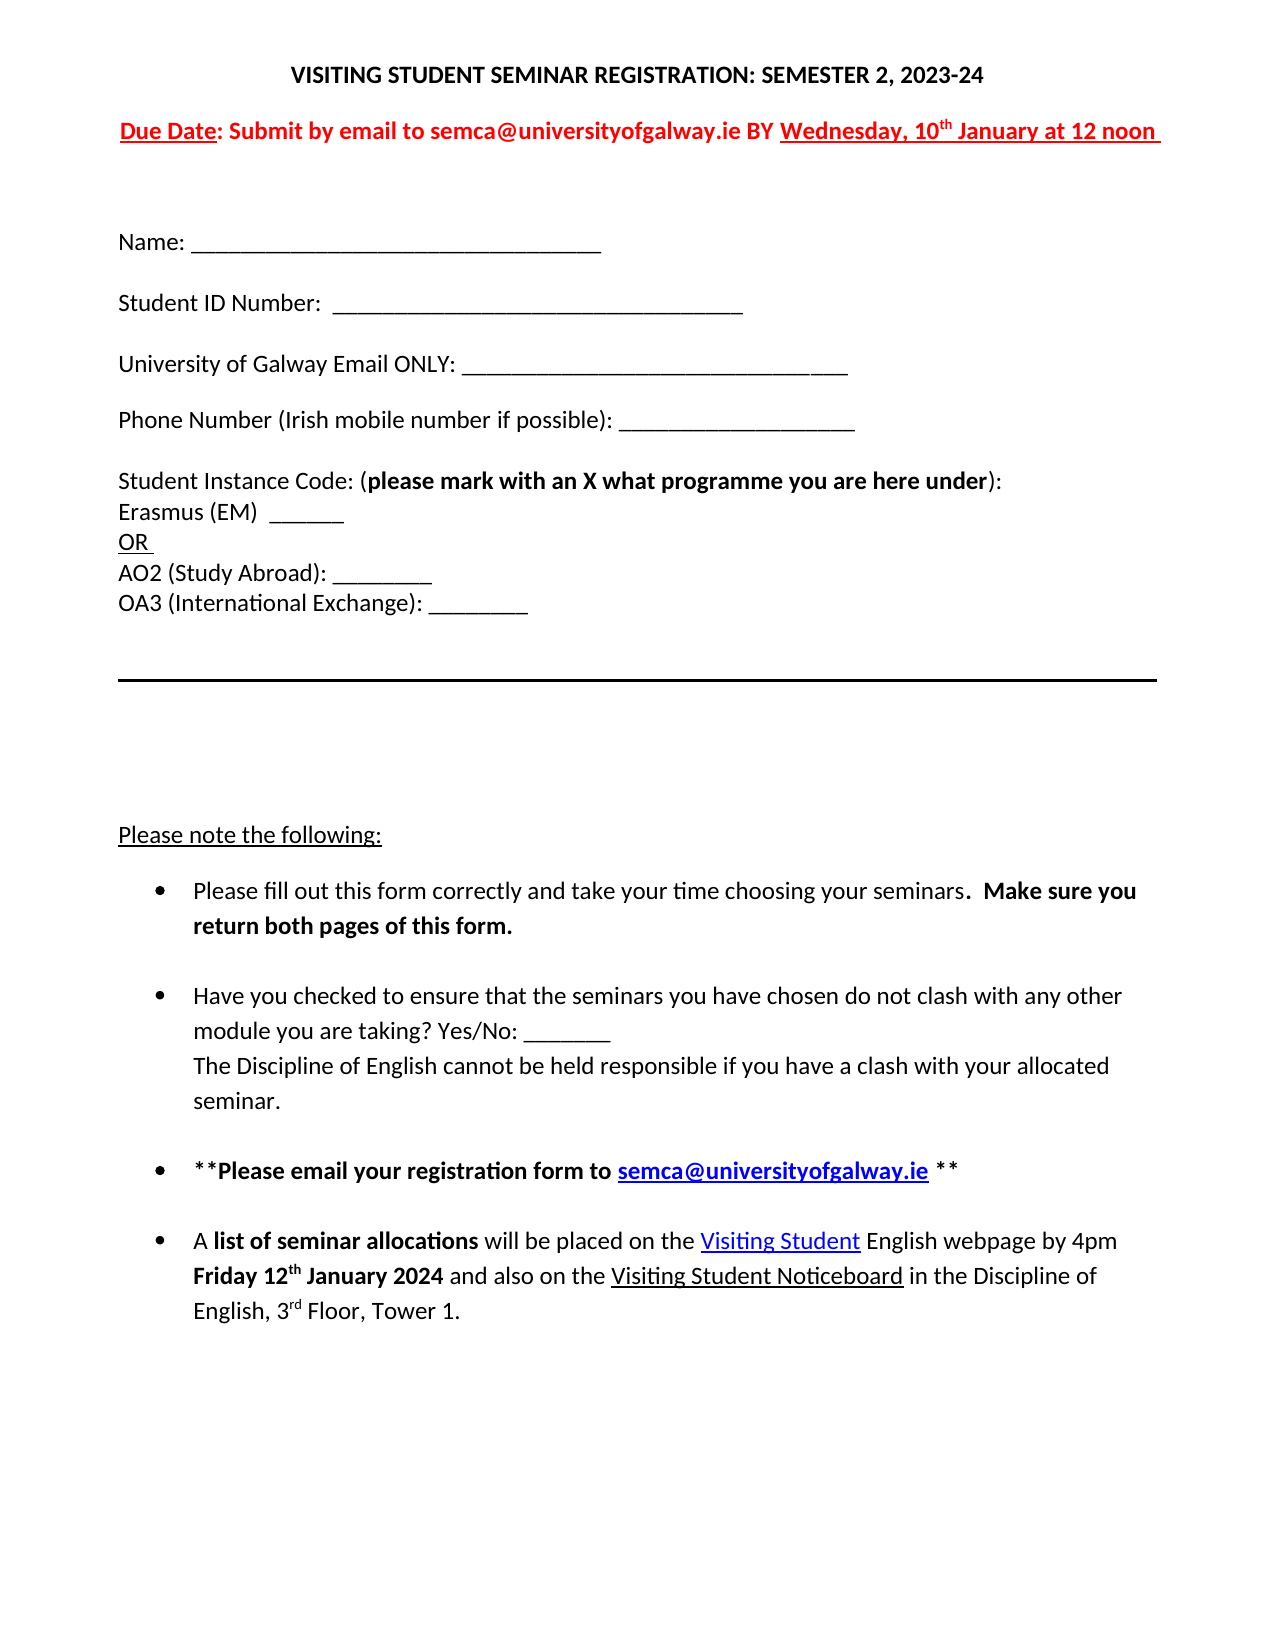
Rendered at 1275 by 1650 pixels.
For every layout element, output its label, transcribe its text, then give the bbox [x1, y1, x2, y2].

text VISITING STUDENT SEMINAR REGISTRATION: SEMESTER 2, 2023-24 [118, 59, 1157, 89]
text AO2 (Study Abroad): ________ [118, 557, 1157, 588]
list **Please email your registration form to semca@universityofgalway.ie ** [156, 1155, 1157, 1186]
text Phone Number (Irish mobile number if possible): ___________________ [118, 404, 1157, 435]
text Please note the following: [118, 819, 1157, 850]
text OA3 (International Exchange): ________ [118, 588, 1157, 618]
text Due Date: Submit by email to semca@universityofgalway.ie BY Wednesday, 10th January at 12 noon [118, 115, 1157, 145]
text University of Galway Email ONLY: _______________________________ [118, 349, 1157, 379]
text OR [118, 527, 1157, 557]
list Have you checked to ensure that the seminars you have chosen do not clash with any other module you are taking? Yes/No: _______ [156, 980, 1157, 1046]
list Please fill out this form correctly and take your time choosing your seminars. Make sure you return both pages of this form. [156, 875, 1157, 941]
text Student ID Number: _________________________________ [118, 288, 1157, 318]
text Erasmus (EM) ______ [118, 496, 1157, 527]
list A list of seminar allocations will be placed on the Visiting Student English webpage by 4pm Friday 12th January 2024 and also on the Visiting Student Noticeboard in the Discipline of English, 3rd Floor, Tower 1. [156, 1225, 1157, 1326]
text The Discipline of English cannot be held responsible if you have a clash with your allocated seminar. [193, 1050, 1157, 1116]
text Name: _________________________________ [118, 227, 1157, 257]
text Student Instance Code: (please mark with an X what programme you are here under): [118, 466, 1157, 496]
